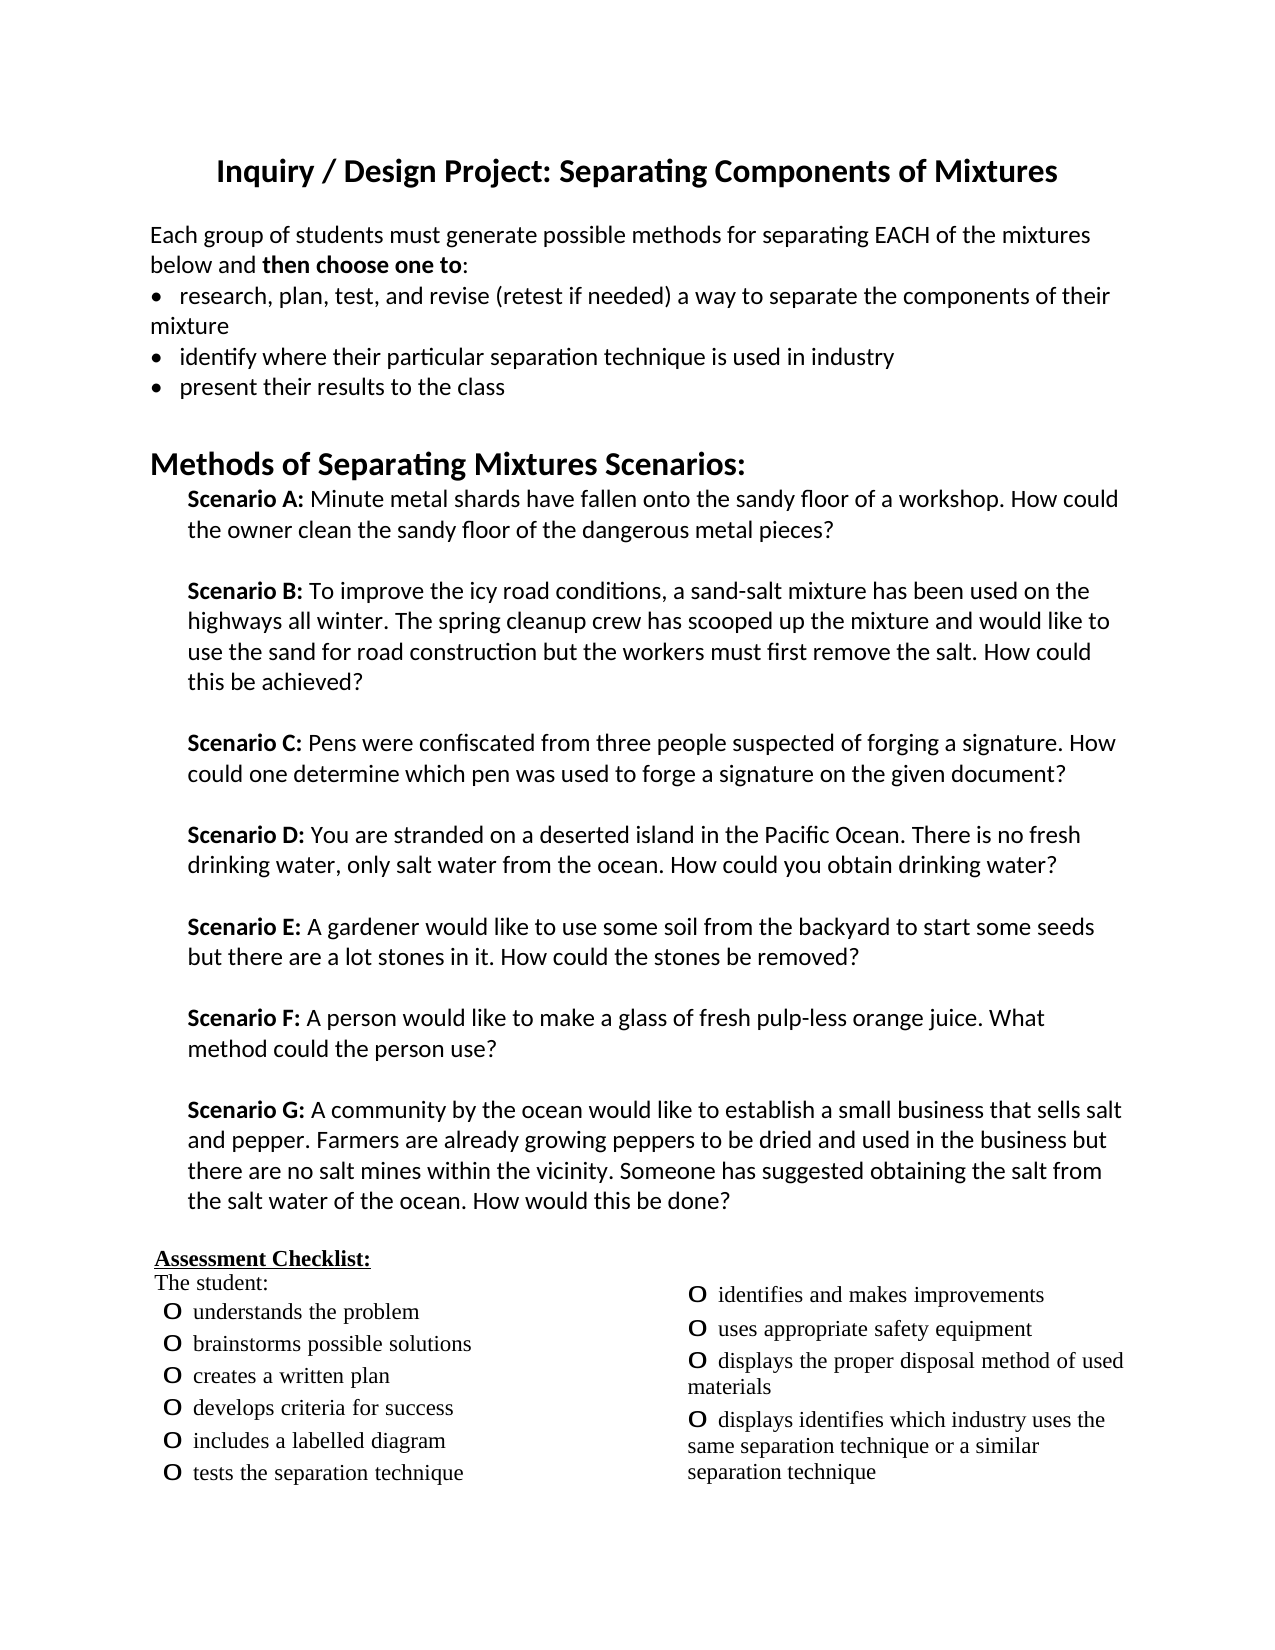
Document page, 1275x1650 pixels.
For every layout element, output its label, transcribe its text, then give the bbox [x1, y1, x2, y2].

text 0 brainstorms possible solutions [162, 1330, 602, 1356]
text The student: [154, 1271, 602, 1295]
text Scenario C: Pens were confiscated from three people suspected of forging a signature. How could one determine which pen was used to forge a signature on the given document? [187, 727, 1125, 788]
text Assessment Checklist: [154, 1245, 602, 1271]
text • research, plan, test, and revise (retest if needed) a way to separate the components of their mixture [150, 280, 1125, 341]
text Each group of students must generate possible methods for separating EACH of the mixtures below and then choose one to: [150, 219, 1125, 280]
text Scenario F: A person would like to make a glass of fresh pulp-less orange juice. What method could the person use? [187, 1002, 1125, 1063]
text Methods of Separating Mixtures Scenarios: [150, 443, 1125, 483]
text 0 tests the separation technique [162, 1459, 602, 1485]
text 0 identifies and makes improvements [687, 1281, 1127, 1308]
text Scenario E: A gardener would like to use some soil from the backyard to start some seeds but there are a lot stones in it. How could the stones be removed? [187, 911, 1125, 972]
text Inquiry / Design Project: Separating Components of Mixtures [150, 150, 1125, 191]
text Scenario B: To improve the icy road conditions, a sand-salt mixture has been used on the highways all winter. The spring cleanup crew has scooped up the mixture and would like to use the sand for road construction but the workers must first remove the salt. How could this be achieved? [187, 575, 1125, 697]
text • present their results to the class [150, 371, 1125, 402]
text 0 uses appropriate safety equipment [687, 1315, 1127, 1341]
text 0 includes a labelled diagram [162, 1427, 602, 1453]
text 0 displays identifies which industry uses the same separation technique or a similar separation technique [687, 1406, 1127, 1485]
text Scenario A: Minute metal shards have fallen onto the sandy floor of a workshop. How could the owner clean the sandy floor of the dangerous metal pieces? [187, 483, 1125, 544]
text Scenario D: You are stranded on a deserted island in the Pacific Ocean. There is no fresh drinking water, only salt water from the ocean. How could you obtain drinking water? [187, 819, 1125, 880]
text Scenario G: A community by the ocean would like to establish a small business that sells salt and pepper. Farmers are already growing peppers to be dried and used in the business but there are no salt mines within the vicinity. Someone has suggested obtaining the salt from the salt water of the ocean. How would this be done? [187, 1094, 1125, 1216]
text 0 understands the problem [162, 1298, 602, 1324]
text 0 develops criteria for success [162, 1394, 602, 1421]
text • identify where their particular separation technique is used in industry [150, 341, 1125, 371]
text 0 displays the proper disposal method of used materials [687, 1347, 1127, 1400]
text 0 creates a written plan [162, 1362, 602, 1389]
